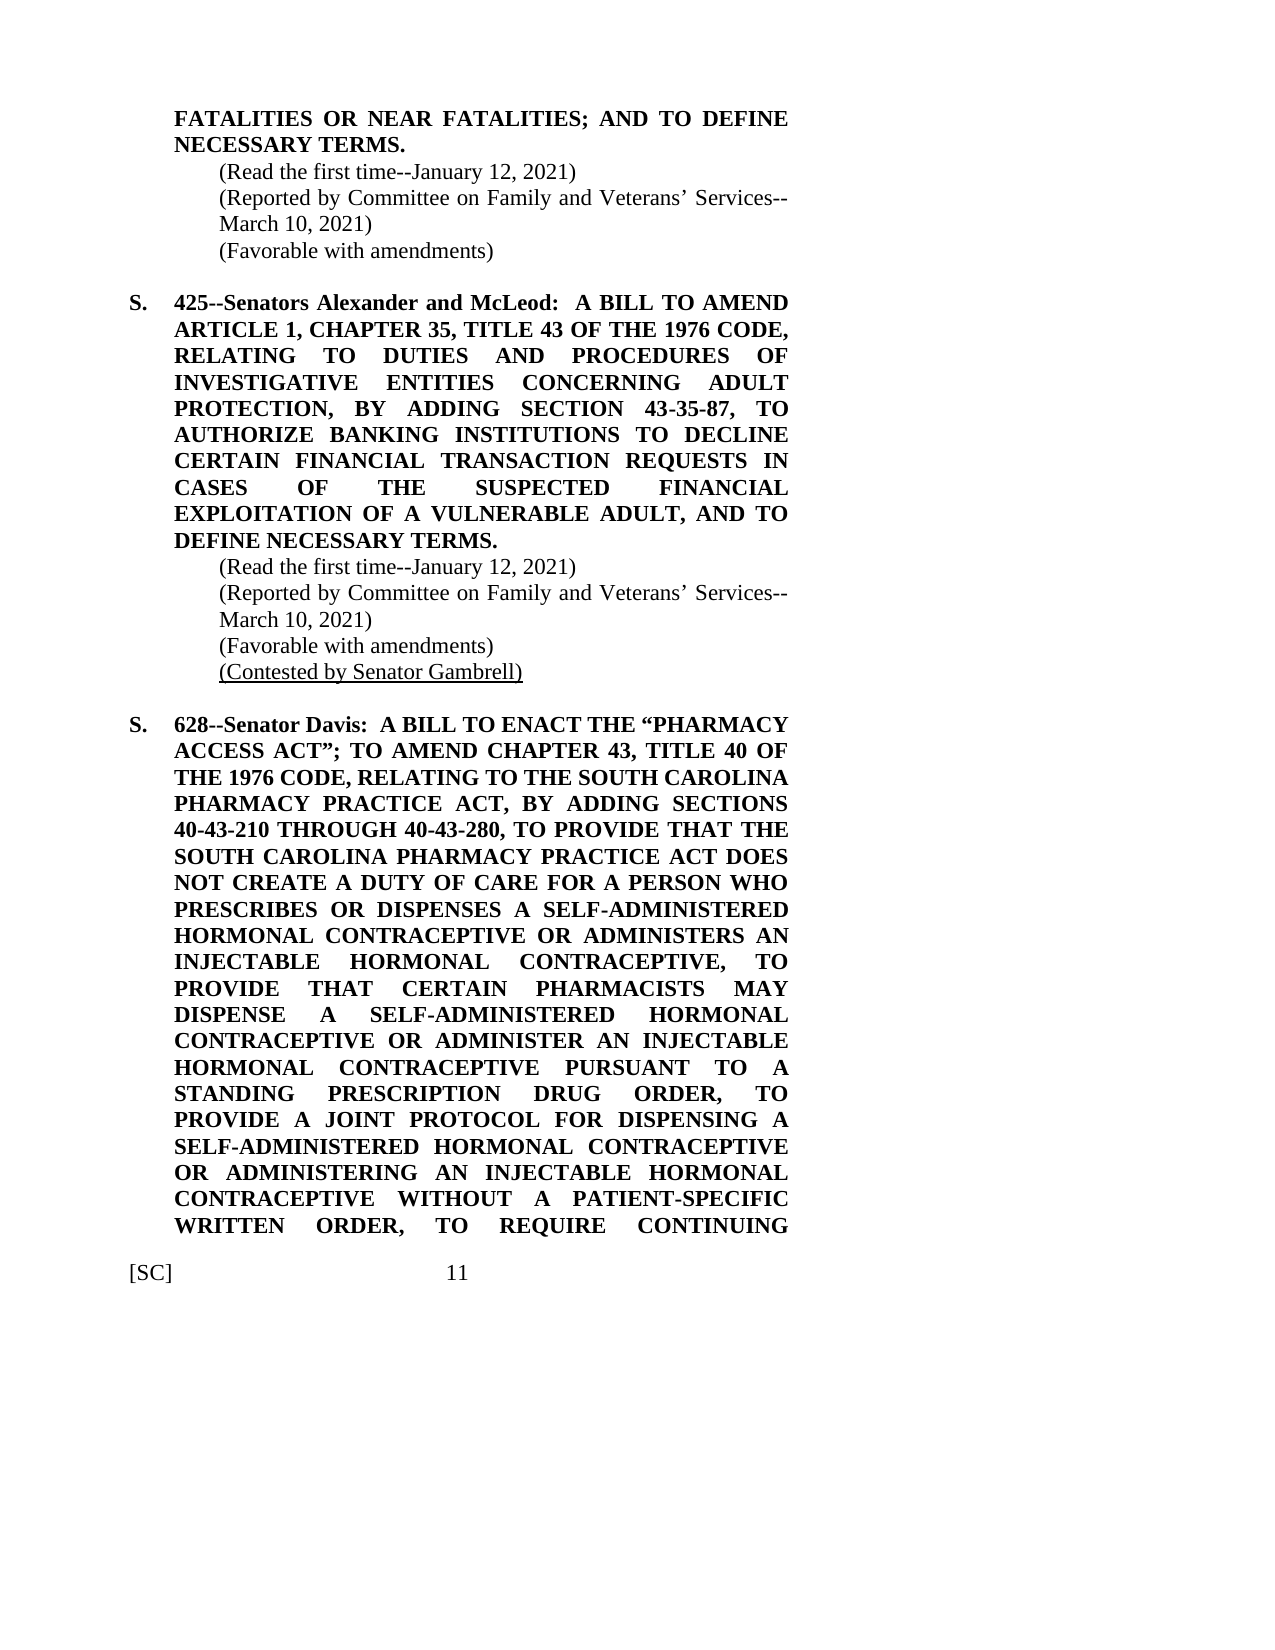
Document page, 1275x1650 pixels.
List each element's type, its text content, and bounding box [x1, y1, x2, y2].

text (Favorable with amendments) [219, 632, 789, 658]
title S. 425--Senators Alexander and McLeod: A BILL TO AMEND ARTICLE 1, CHAPTER 35, TITLE 43 OF THE 1976 CODE, RELATING TO DUTIES AND PROCEDURES OF INVESTIGATIVE ENTITIES CONCERNING ADULT PROTECTION, BY ADDING SECTION 43-35-87, TO AUTHORIZE BANKING INSTITUTIONS TO DECLINE CERTAIN FINANCIAL TRANSACTION REQUESTS IN CASES OF THE SUSPECTED FINANCIAL EXPLOITATION OF A VULNERABLE ADULT, AND TO DEFINE NECESSARY TERMS. [129, 289, 789, 553]
text (Read the first time--January 12, 2021) [219, 158, 789, 184]
text (Favorable with amendments) [219, 237, 789, 263]
text (Contested by Senator Gambrell) [219, 658, 789, 685]
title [129, 105, 789, 158]
text (Reported by Committee on Family and Veterans’ Services--March 10, 2021) [219, 579, 789, 632]
text (Reported by Committee on Family and Veterans’ Services--March 10, 2021) [219, 184, 789, 237]
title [129, 711, 789, 1238]
text (Read the first time--January 12, 2021) [219, 553, 789, 579]
